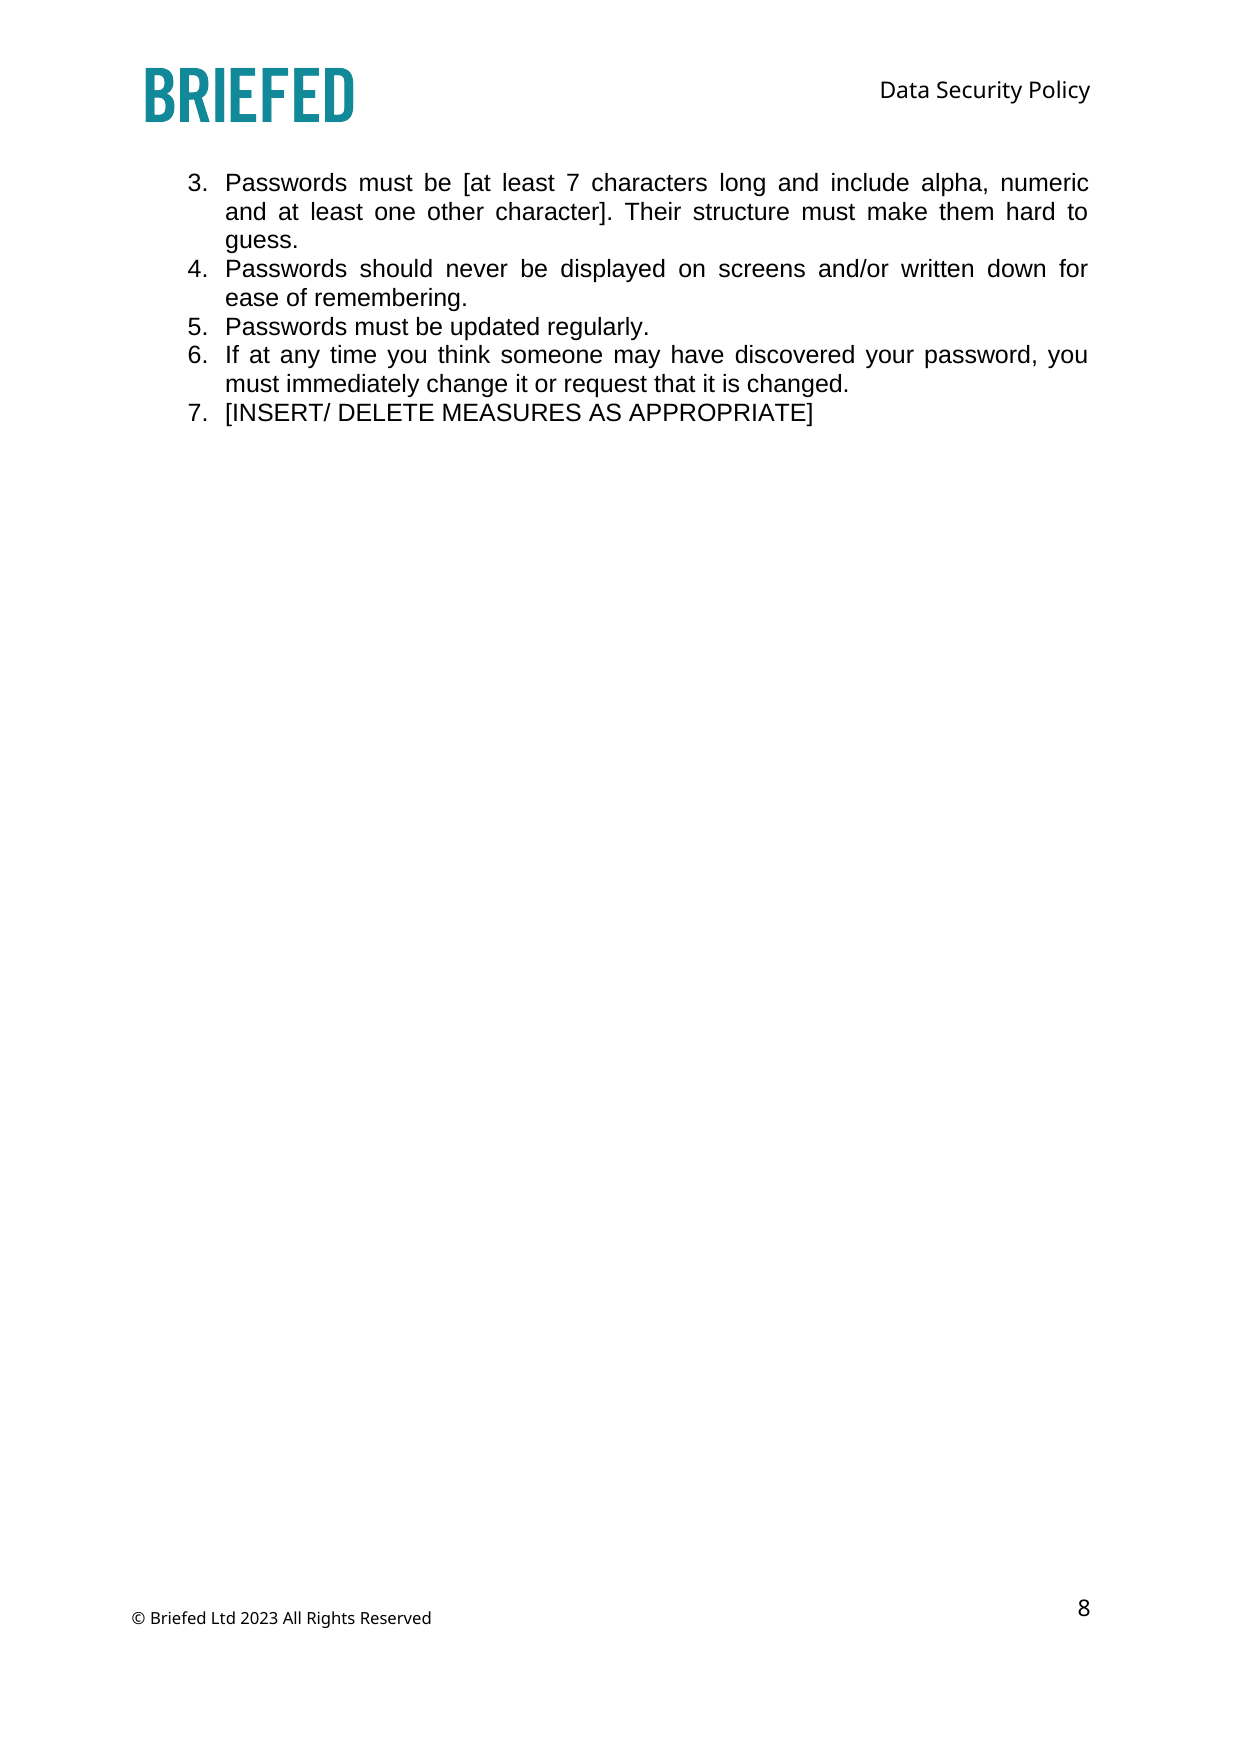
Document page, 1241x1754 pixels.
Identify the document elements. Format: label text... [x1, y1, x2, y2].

list Passwords must be [at least 7 characters long and include alpha, numeric and at least one other character]. Their structure must make them hard to guess. [187, 168, 1090, 254]
picture [131, 48, 367, 143]
list If at any time you think someone may have discovered your password, you must immediately change it or request that it is changed. [187, 340, 1090, 398]
list Passwords should never be displayed on screens and/or written down for ease of remembering. [187, 254, 1090, 312]
list Passwords must be updated regularly. [187, 312, 1090, 340]
list [INSERT/ DELETE MEASURES AS APPROPRIATE] [187, 398, 1090, 427]
